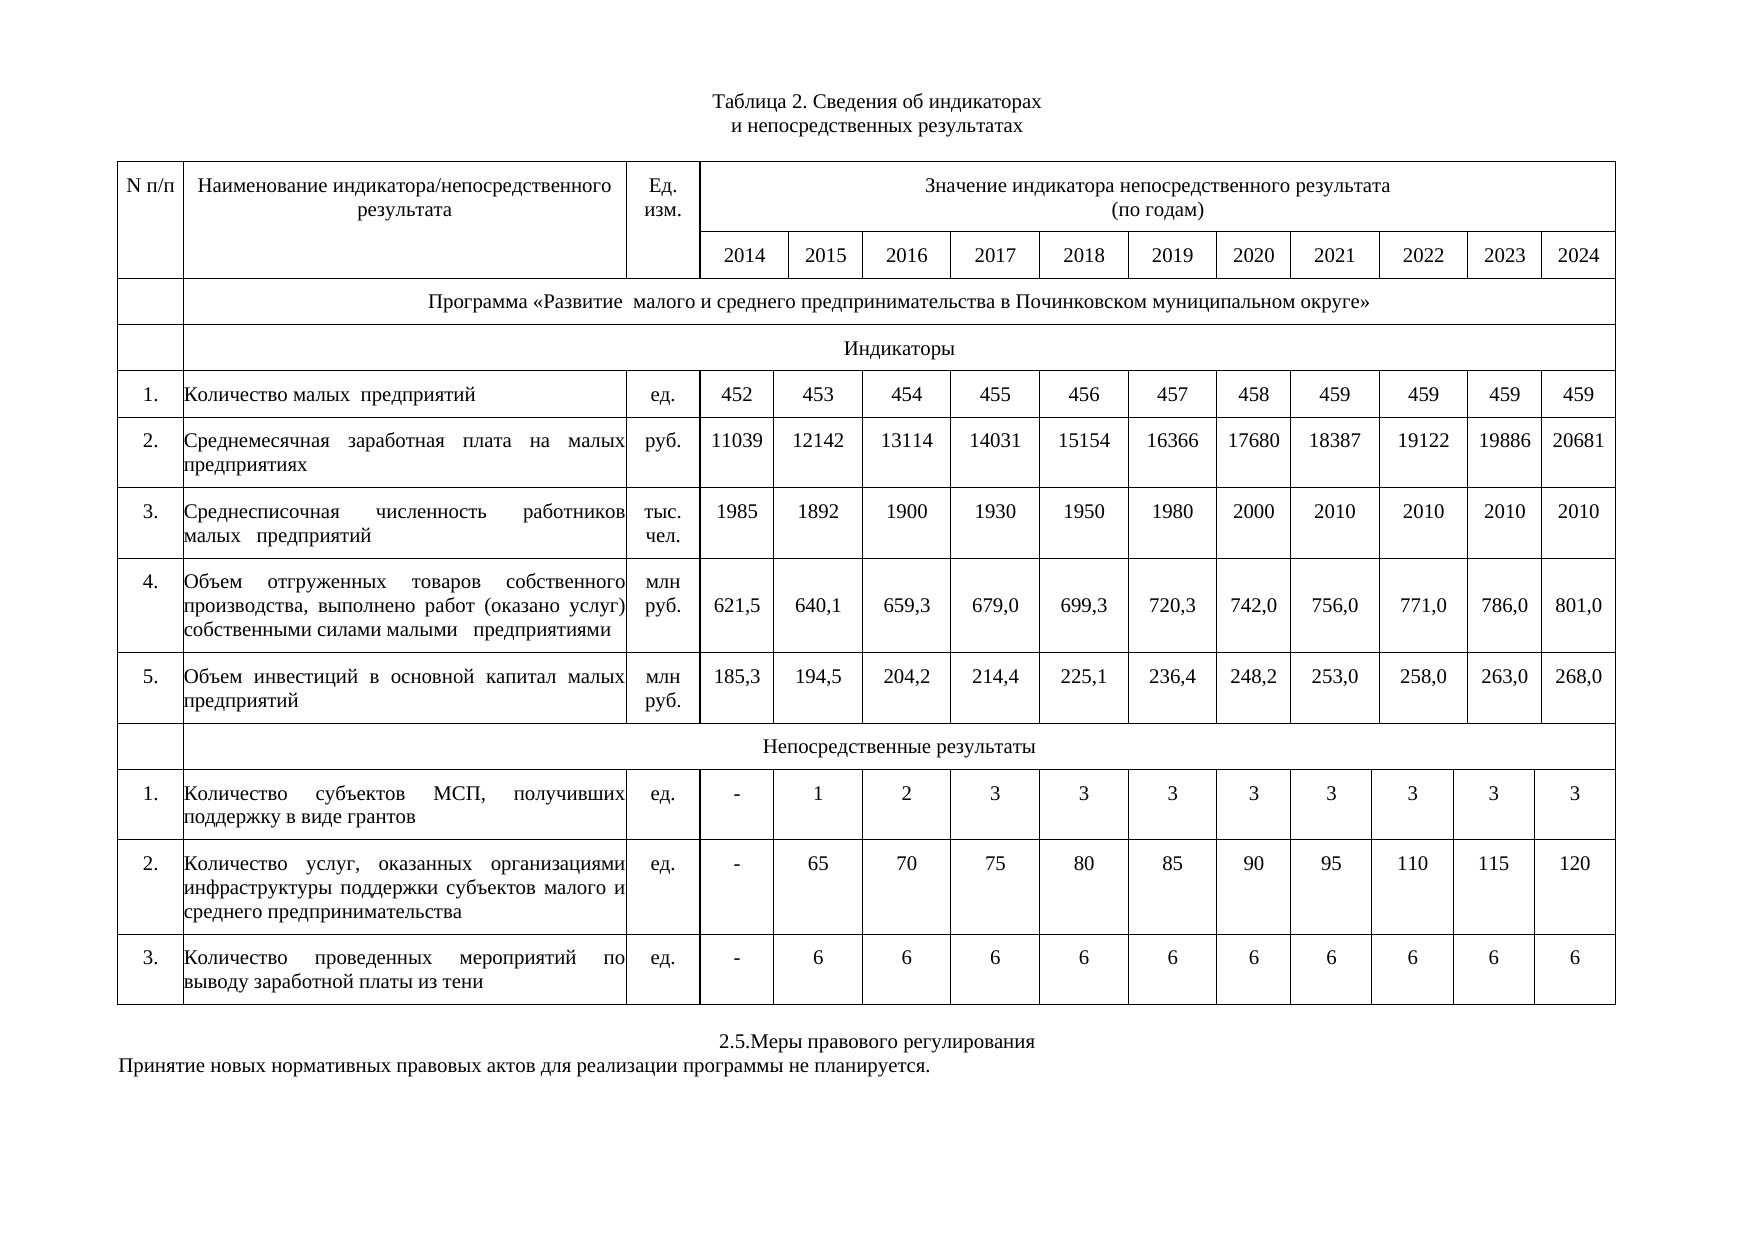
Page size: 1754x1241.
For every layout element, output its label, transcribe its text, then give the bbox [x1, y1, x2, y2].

table_cell 2014 [701, 232, 788, 278]
text и непосредственных результатах [118, 113, 1636, 137]
table_cell Программа «Развитие малого и среднего предпринимательства в Починковском муниципальном округе» [184, 279, 1615, 324]
table_cell 20681 [1542, 418, 1615, 487]
table_cell Среднемесячная заработная плата на малых предприятиях [184, 418, 626, 487]
table_cell 1900 [863, 488, 950, 557]
table_cell - [701, 840, 773, 934]
table_cell 2010 [1542, 488, 1615, 557]
table_cell 2016 [863, 232, 950, 278]
table_cell ед. [627, 371, 699, 417]
table_header Наименование индикатора/непосредственного результата [184, 162, 626, 278]
table_cell 1930 [951, 488, 1039, 557]
table_cell 65 [774, 840, 862, 934]
table_cell Объем отгруженных товаров собственного производства, выполнено работ (оказано услуг) собственными силами малыми предприятиями [184, 559, 626, 652]
table_cell 2. [118, 418, 183, 487]
table_cell 2010 [1380, 488, 1467, 557]
table_cell Количество субъектов МСП, получивших поддержку в виде грантов [184, 770, 626, 839]
table_cell 1892 [774, 488, 862, 557]
table_cell 2021 [1291, 232, 1379, 278]
table_cell 11039 [701, 418, 773, 487]
table_cell 2019 [1129, 232, 1216, 278]
table_cell 6 [1217, 935, 1290, 1004]
table_cell 2018 [1040, 232, 1128, 278]
table_cell 16366 [1129, 418, 1216, 487]
table_cell 85 [1129, 840, 1216, 934]
table_cell 214,4 [951, 653, 1039, 722]
table_cell 1. [118, 371, 183, 417]
table_cell 771,0 [1380, 559, 1467, 652]
table_cell 6 [774, 935, 862, 1004]
table_cell 457 [1129, 371, 1216, 417]
table_cell 6 [1454, 935, 1534, 1004]
table_cell 6 [1291, 935, 1371, 1004]
table_cell 452 [701, 371, 773, 417]
table_cell 2022 [1380, 232, 1467, 278]
table_cell 458 [1217, 371, 1290, 417]
table_cell 2000 [1217, 488, 1290, 557]
table_cell 110 [1372, 840, 1453, 934]
text 2.5.Меры правового регулирования [118, 1029, 1636, 1053]
table_cell 2. [118, 840, 183, 934]
table_cell 454 [863, 371, 950, 417]
table_cell 6 [863, 935, 950, 1004]
table_cell 2017 [951, 232, 1039, 278]
table_cell 248,2 [1217, 653, 1290, 722]
table_cell 80 [1040, 840, 1128, 934]
table_cell 1980 [1129, 488, 1216, 557]
table_cell 4. [118, 559, 183, 652]
table_cell 756,0 [1291, 559, 1379, 652]
text Принятие новых нормативных правовых актов для реализации программы не планируется. [118, 1053, 1636, 1077]
table_cell ед. [627, 935, 699, 1004]
table_cell 14031 [951, 418, 1039, 487]
table_cell 742,0 [1217, 559, 1290, 652]
table_cell 258,0 [1380, 653, 1467, 722]
table_cell 263,0 [1468, 653, 1541, 722]
table_cell 185,3 [701, 653, 773, 722]
table_header N п/п [118, 162, 183, 278]
table_cell 679,0 [951, 559, 1039, 652]
table_cell 3. [118, 488, 183, 557]
table_cell 459 [1380, 371, 1467, 417]
table_cell 621,5 [701, 559, 773, 652]
table_cell - [701, 935, 773, 1004]
table_cell Среднесписочная численность работников малых предприятий [184, 488, 626, 557]
table_cell 18387 [1291, 418, 1379, 487]
table_cell 786,0 [1468, 559, 1541, 652]
table_cell 6 [1129, 935, 1216, 1004]
table_cell 15154 [1040, 418, 1128, 487]
table_cell 5. [118, 653, 183, 722]
table_cell 3. [118, 935, 183, 1004]
table_cell 1950 [1040, 488, 1128, 557]
table_cell [118, 279, 183, 324]
table_cell 2024 [1542, 232, 1615, 278]
table_cell 3 [1040, 770, 1128, 839]
table_cell 3 [1454, 770, 1534, 839]
table_cell 6 [951, 935, 1039, 1004]
table_cell 3 [1372, 770, 1453, 839]
table_cell Количество проведенных мероприятий по выводу заработной платы из тени [184, 935, 626, 1004]
table_cell 17680 [1217, 418, 1290, 487]
table_cell 720,3 [1129, 559, 1216, 652]
table_cell Объем инвестиций в основной капитал малых предприятий [184, 653, 626, 722]
table_cell 699,3 [1040, 559, 1128, 652]
table_cell 6 [1535, 935, 1615, 1004]
table_cell ед. [627, 840, 699, 934]
table_cell 456 [1040, 371, 1128, 417]
table_cell 2020 [1217, 232, 1290, 278]
table_header Значение индикатора непосредственного результата (по годам) [701, 162, 1615, 231]
table_cell 2010 [1291, 488, 1379, 557]
table_cell 659,3 [863, 559, 950, 652]
table_cell млн руб. [627, 653, 699, 722]
table_cell 3 [1535, 770, 1615, 839]
table_cell Количество услуг, оказанных организациями инфраструктуры поддержки субъектов малого и среднего предпринимательства [184, 840, 626, 934]
table_cell 2010 [1468, 488, 1541, 557]
table_cell 236,4 [1129, 653, 1216, 722]
table_cell 13114 [863, 418, 950, 487]
table_cell 459 [1468, 371, 1541, 417]
table_cell 95 [1291, 840, 1371, 934]
table_cell ед. [627, 770, 699, 839]
table_cell Непосредственные результаты [184, 724, 1615, 769]
table_cell 2023 [1468, 232, 1541, 278]
table_cell 801,0 [1542, 559, 1615, 652]
table_cell 75 [951, 840, 1039, 934]
table_cell - [701, 770, 773, 839]
table_cell тыс. чел. [627, 488, 699, 557]
table_cell 70 [863, 840, 950, 934]
table_cell 204,2 [863, 653, 950, 722]
table_cell 3 [951, 770, 1039, 839]
table_cell 640,1 [774, 559, 862, 652]
table_cell 3 [1291, 770, 1371, 839]
table_cell 6 [1372, 935, 1453, 1004]
table_cell [118, 724, 183, 769]
table_cell [118, 325, 183, 370]
table_header Ед. изм. [627, 162, 699, 278]
table_cell 194,5 [774, 653, 862, 722]
table_cell 3 [1129, 770, 1216, 839]
table_cell Индикаторы [184, 325, 1615, 370]
table_cell 3 [1217, 770, 1290, 839]
table_cell 2015 [789, 232, 862, 278]
table_cell 1. [118, 770, 183, 839]
table_cell 455 [951, 371, 1039, 417]
table_cell 2 [863, 770, 950, 839]
table_cell 1985 [701, 488, 773, 557]
table_cell 19122 [1380, 418, 1467, 487]
table_cell 1 [774, 770, 862, 839]
text Таблица 2. Сведения об индикаторах [118, 89, 1636, 113]
table_cell 19886 [1468, 418, 1541, 487]
table_cell 90 [1217, 840, 1290, 934]
table_cell Количество малых предприятий [184, 371, 626, 417]
table_cell 453 [774, 371, 862, 417]
table_cell 115 [1454, 840, 1534, 934]
table_cell 225,1 [1040, 653, 1128, 722]
table_cell 253,0 [1291, 653, 1379, 722]
table_cell руб. [627, 418, 699, 487]
table_cell 12142 [774, 418, 862, 487]
table_cell 459 [1291, 371, 1379, 417]
table_cell 120 [1535, 840, 1615, 934]
table_cell 459 [1542, 371, 1615, 417]
table_cell 6 [1040, 935, 1128, 1004]
table_cell млн руб. [627, 559, 699, 652]
table_cell 268,0 [1542, 653, 1615, 722]
